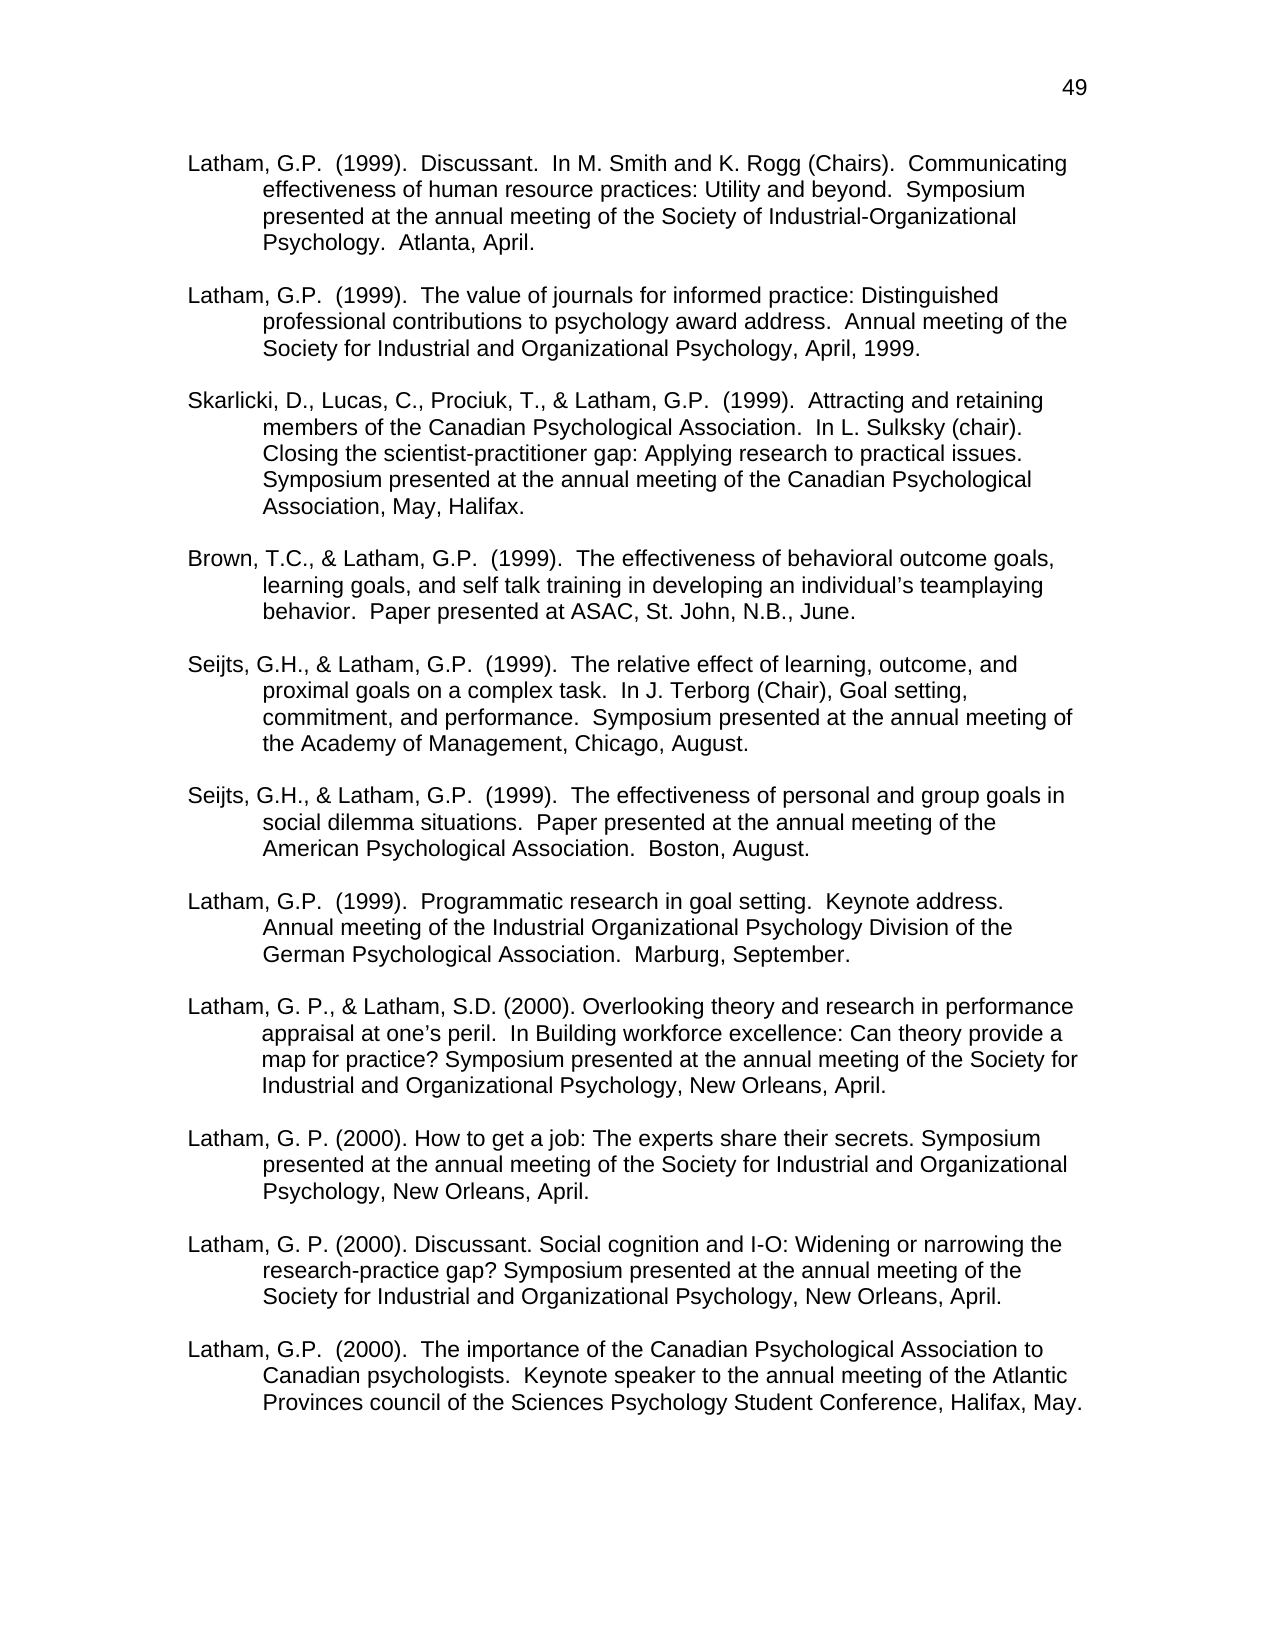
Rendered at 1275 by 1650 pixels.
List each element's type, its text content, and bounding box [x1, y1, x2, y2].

text Latham, G. P. (2000). How to get a job: The experts share their secrets. Symposium presented at the annual meeting of the Society for Industrial and Organizational Psychology, New Orleans, April. [187, 1125, 1087, 1204]
text Latham, G.P. (1999). Discussant. In M. Smith and K. Rogg (Chairs). Communicating effectiveness of human resource practices: Utility and beyond. Symposium presented at the annual meeting of the Society of Industrial-Organizational Psychology. Atlanta, April. [187, 150, 1087, 255]
text Latham, G.P. (1999). The value of journals for informed practice: Distinguished professional contributions to psychology award address. Annual meeting of the Society for Industrial and Organizational Psychology, April, 1999. [187, 282, 1087, 361]
text Latham, G. P. (2000). Discussant. Social cognition and I-O: Widening or narrowing the research-practice gap? Symposium presented at the annual meeting of the Society for Industrial and Organizational Psychology, New Orleans, April. [187, 1231, 1087, 1309]
text Latham, G.P. (1999). Programmatic research in goal setting. Keynote address. Annual meeting of the Industrial Organizational Psychology Division of the German Psychological Association. Marburg, September. [187, 888, 1087, 967]
text Latham, G.P. (2000). The importance of the Canadian Psychological Association to Canadian psychologists. Keynote speaker to the annual meeting of the Atlantic Provinces council of the Sciences Psychology Student Conference, Halifax, May. [187, 1336, 1087, 1415]
text Latham, G. P., & Latham, S.D. (2000). Overlooking theory and research in performance appraisal at one’s peril. In Building workforce excellence: Can theory provide a map for practice? Symposium presented at the annual meeting of the Society for Industrial and Organizational Psychology, New Orleans, April. [187, 993, 1087, 1099]
text Seijts, G.H., & Latham, G.P. (1999). The relative effect of learning, outcome, and proximal goals on a complex task. In J. Terborg (Chair), Goal setting, commitment, and performance. Symposium presented at the annual meeting of the Academy of Management, Chicago, August. [187, 651, 1087, 756]
text Brown, T.C., & Latham, G.P. (1999). The effectiveness of behavioral outcome goals, learning goals, and self talk training in developing an individual’s teamplaying behavior. Paper presented at ASAC, St. John, N.B., June. [187, 545, 1087, 624]
text Seijts, G.H., & Latham, G.P. (1999). The effectiveness of personal and group goals in social dilemma situations. Paper presented at the annual meeting of the American Psychological Association. Boston, August. [187, 782, 1087, 862]
text Skarlicki, D., Lucas, C., Prociuk, T., & Latham, G.P. (1999). Attracting and retaining members of the Canadian Psychological Association. In L. Sulksky (chair). Closing the scientist-practitioner gap: Applying research to practical issues. Symposium presented at the annual meeting of the Canadian Psychological Association, May, Halifax. [187, 387, 1087, 519]
